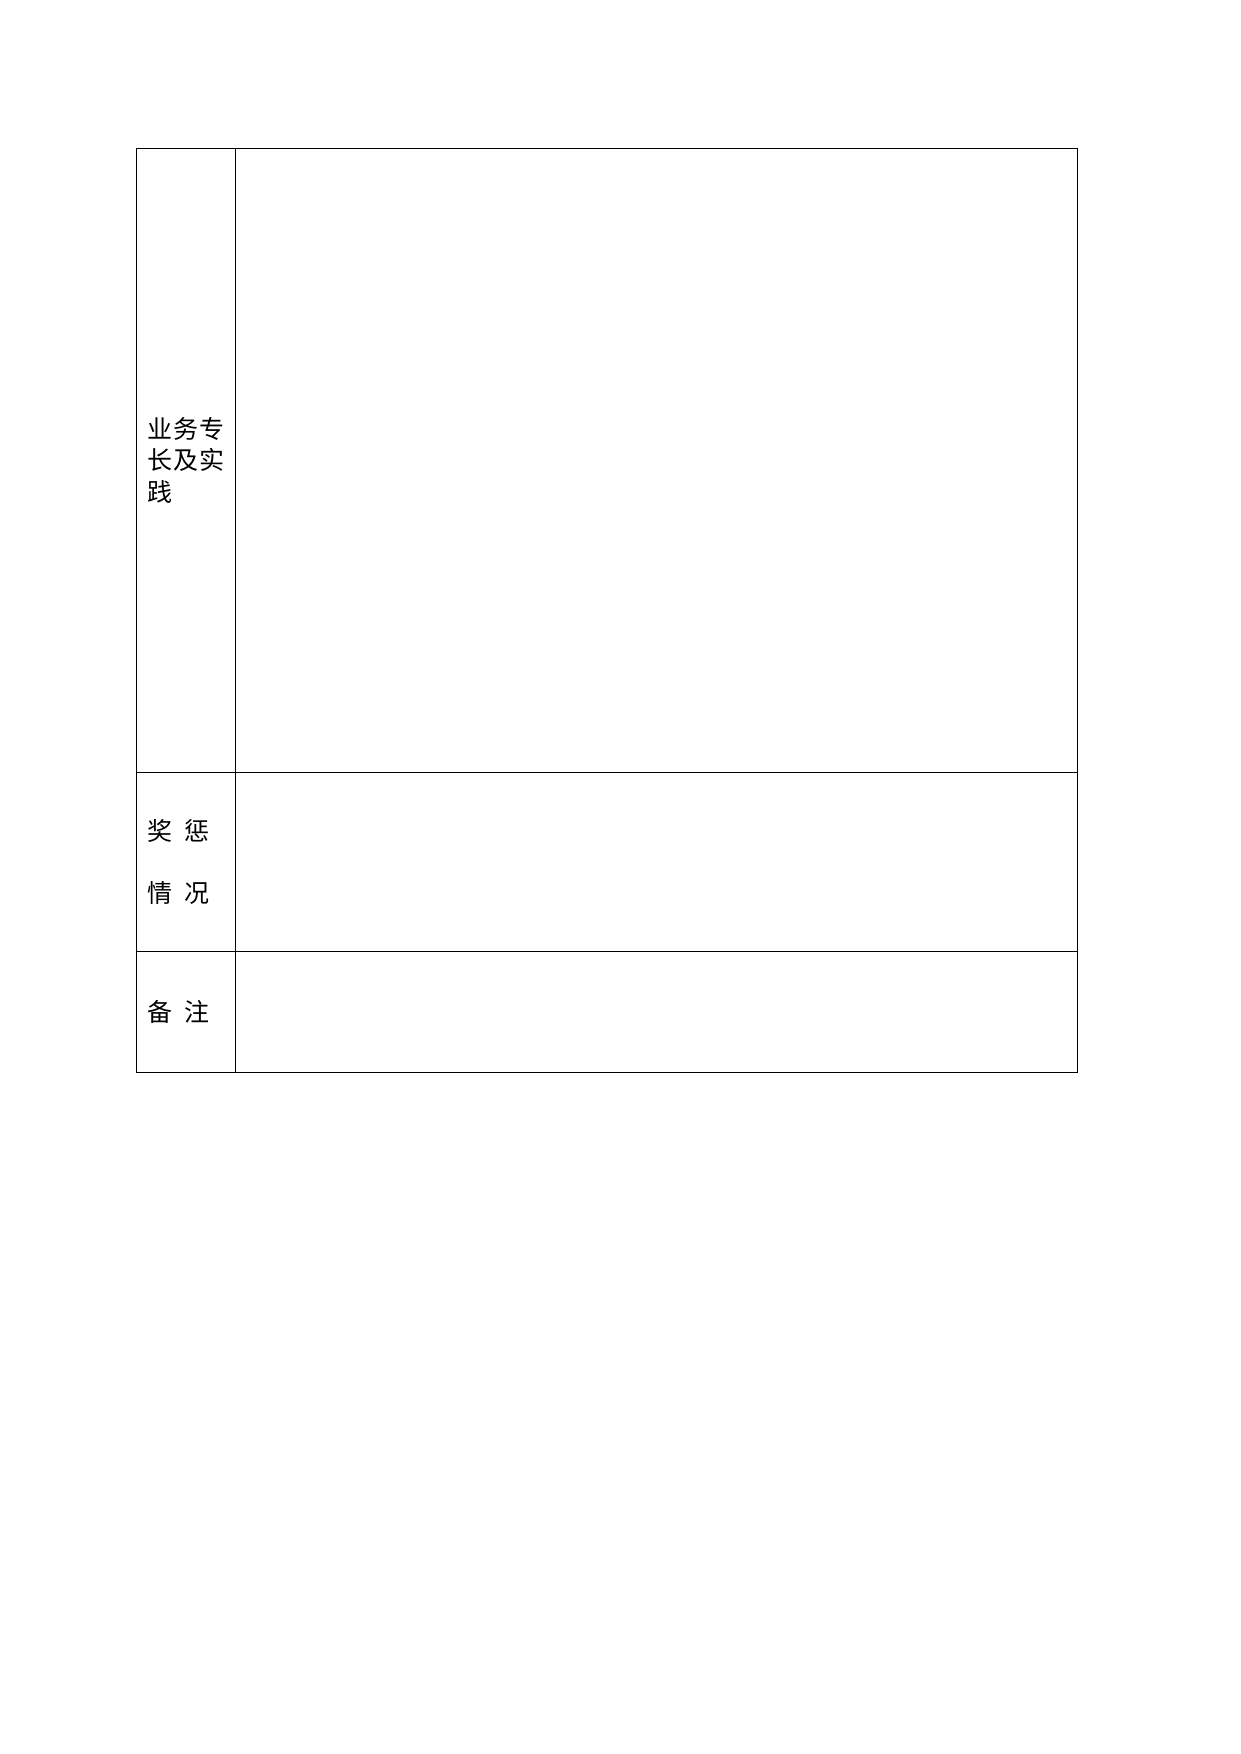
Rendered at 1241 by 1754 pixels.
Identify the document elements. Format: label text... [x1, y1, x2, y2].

table_cell 备 注 [137, 952, 235, 1072]
table_header [236, 149, 1077, 772]
table_cell [236, 952, 1077, 1072]
table_cell [236, 773, 1077, 951]
table_cell 奖 惩 情 况 [137, 773, 235, 951]
table_header 业务专长及实践 [137, 149, 235, 772]
